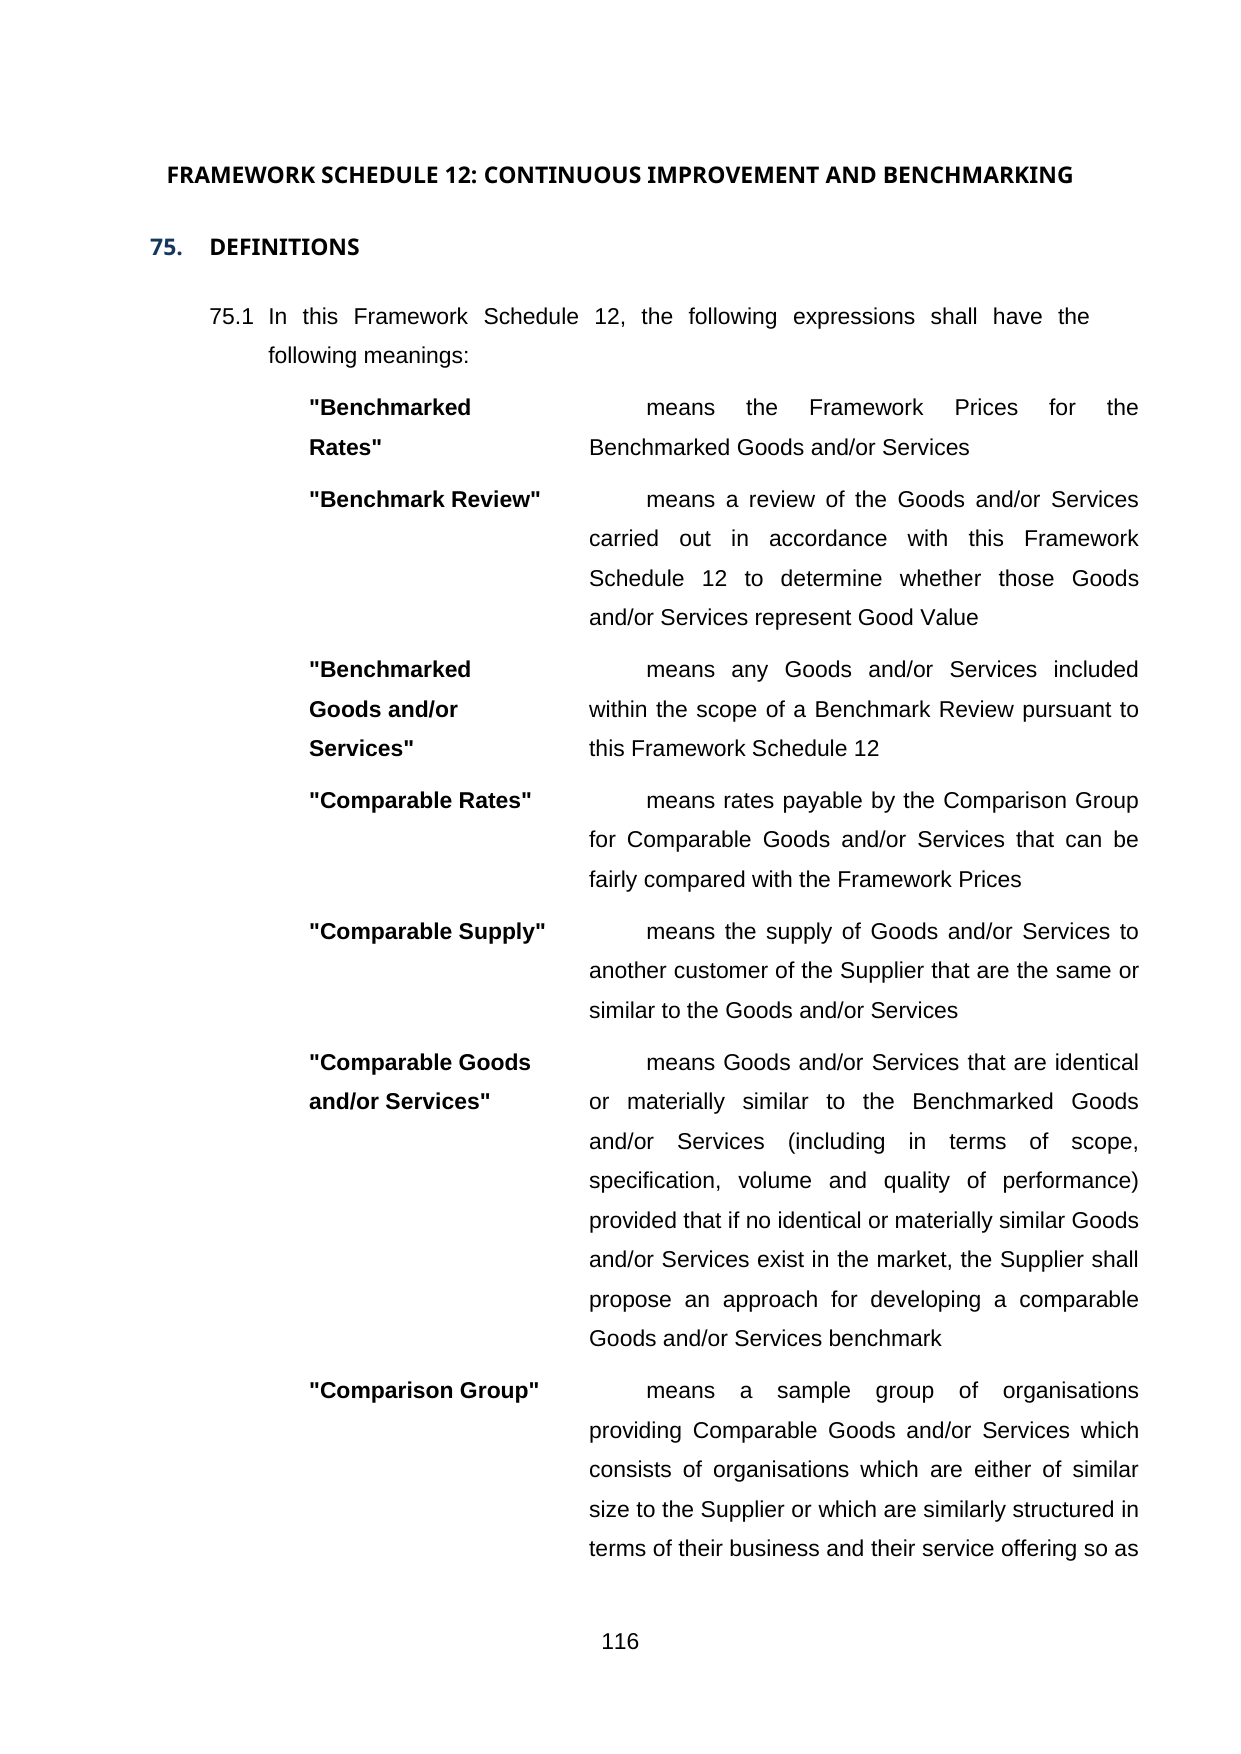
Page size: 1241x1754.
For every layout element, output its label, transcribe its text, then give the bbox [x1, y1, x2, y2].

table_cell "Benchmark Review" [309, 486, 560, 656]
table_cell "Comparable Goods and/or Services" [309, 1049, 560, 1377]
table_cell means a review of the Goods and/or Services carried out in accordance with this Framework Schedule 12 to determine whether those Goods and/or Services represent Good Value [560, 486, 1151, 656]
subtitle DEFINITIONS [150, 231, 1090, 262]
table_cell "Comparable Rates" [309, 787, 560, 918]
table_cell means the supply of Goods and/or Services to another customer of the Supplier that are the same or similar to the Goods and/or Services [560, 918, 1151, 1049]
table_cell "Benchmarked Goods and/or Services" [309, 656, 560, 787]
table_cell "Comparable Supply" [309, 918, 560, 1049]
table_header "Benchmarked Rates" [309, 394, 560, 486]
text In this Framework Schedule 12, the following expressions shall have the following meanings: [209, 303, 1090, 368]
table_cell means rates payable by the Comparison Group for Comparable Goods and/or Services that can be fairly compared with the Framework Prices [560, 787, 1151, 918]
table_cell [560, 1377, 1151, 1561]
table_cell "Comparison Group" [309, 1377, 560, 1561]
table_header means the Framework Prices for the Benchmarked Goods and/or Services [560, 394, 1151, 486]
title FRAMEWORK SCHEDULE 12: CONTINUOUS IMPROVEMENT AND BENCHMARKING [150, 159, 1090, 190]
table_cell means Goods and/or Services that are identical or materially similar to the Benchmarked Goods and/or Services (including in terms of scope, specification, volume and quality of performance) provided that if no identical or materially similar Goods and/or Services exist in the market, the Supplier shall propose an approach for developing a comparable Goods and/or Services benchmark [560, 1049, 1151, 1377]
table_cell means any Goods and/or Services included within the scope of a Benchmark Review pursuant to this Framework Schedule 12 [560, 656, 1151, 787]
